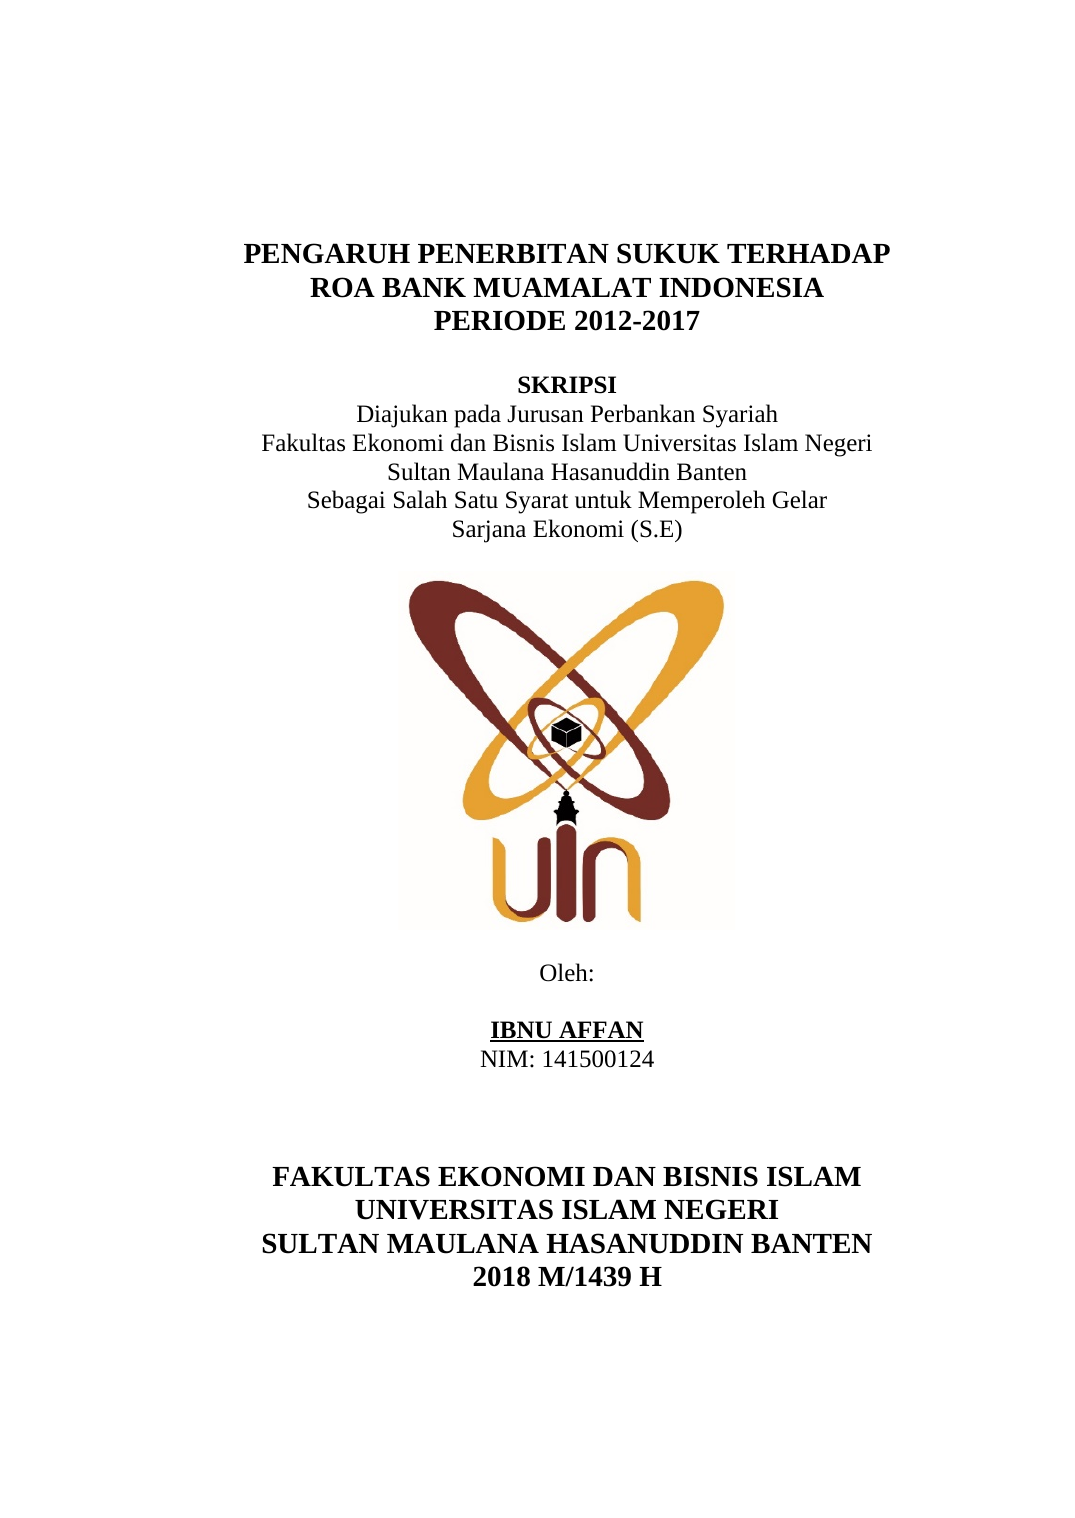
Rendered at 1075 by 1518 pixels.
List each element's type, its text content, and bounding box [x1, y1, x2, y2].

text Diajukan pada Jurusan Perbankan Syariah [236, 399, 898, 428]
text PERIODE 2012-2017 [236, 303, 898, 337]
text PENGARUH PENERBITAN SUKUK TERHADAP ROA BANK MUAMALAT INDONESIA [236, 236, 898, 303]
text FAKULTAS EKONOMI DAN BISNIS ISLAM [236, 1159, 898, 1192]
text Oleh: [236, 958, 898, 986]
text SKRIPSI [236, 370, 898, 399]
text 2018 M/1439 H [236, 1259, 898, 1293]
text NIM: 141500124 [236, 1044, 898, 1073]
picture [398, 571, 736, 930]
text IBNU AFFAN [236, 1015, 898, 1044]
text SULTAN MAULANA HASANUDDIN BANTEN [236, 1226, 898, 1259]
text Fakultas Ekonomi dan Bisnis Islam Universitas Islam Negeri [236, 428, 898, 457]
text Sultan Maulana Hasanuddin Banten [236, 457, 898, 485]
text UNIVERSITAS ISLAM NEGERI [236, 1192, 898, 1226]
text Sebagai Salah Satu Syarat untuk Memperoleh Gelar [236, 485, 898, 514]
text Sarjana Ekonomi (S.E) [236, 514, 898, 543]
